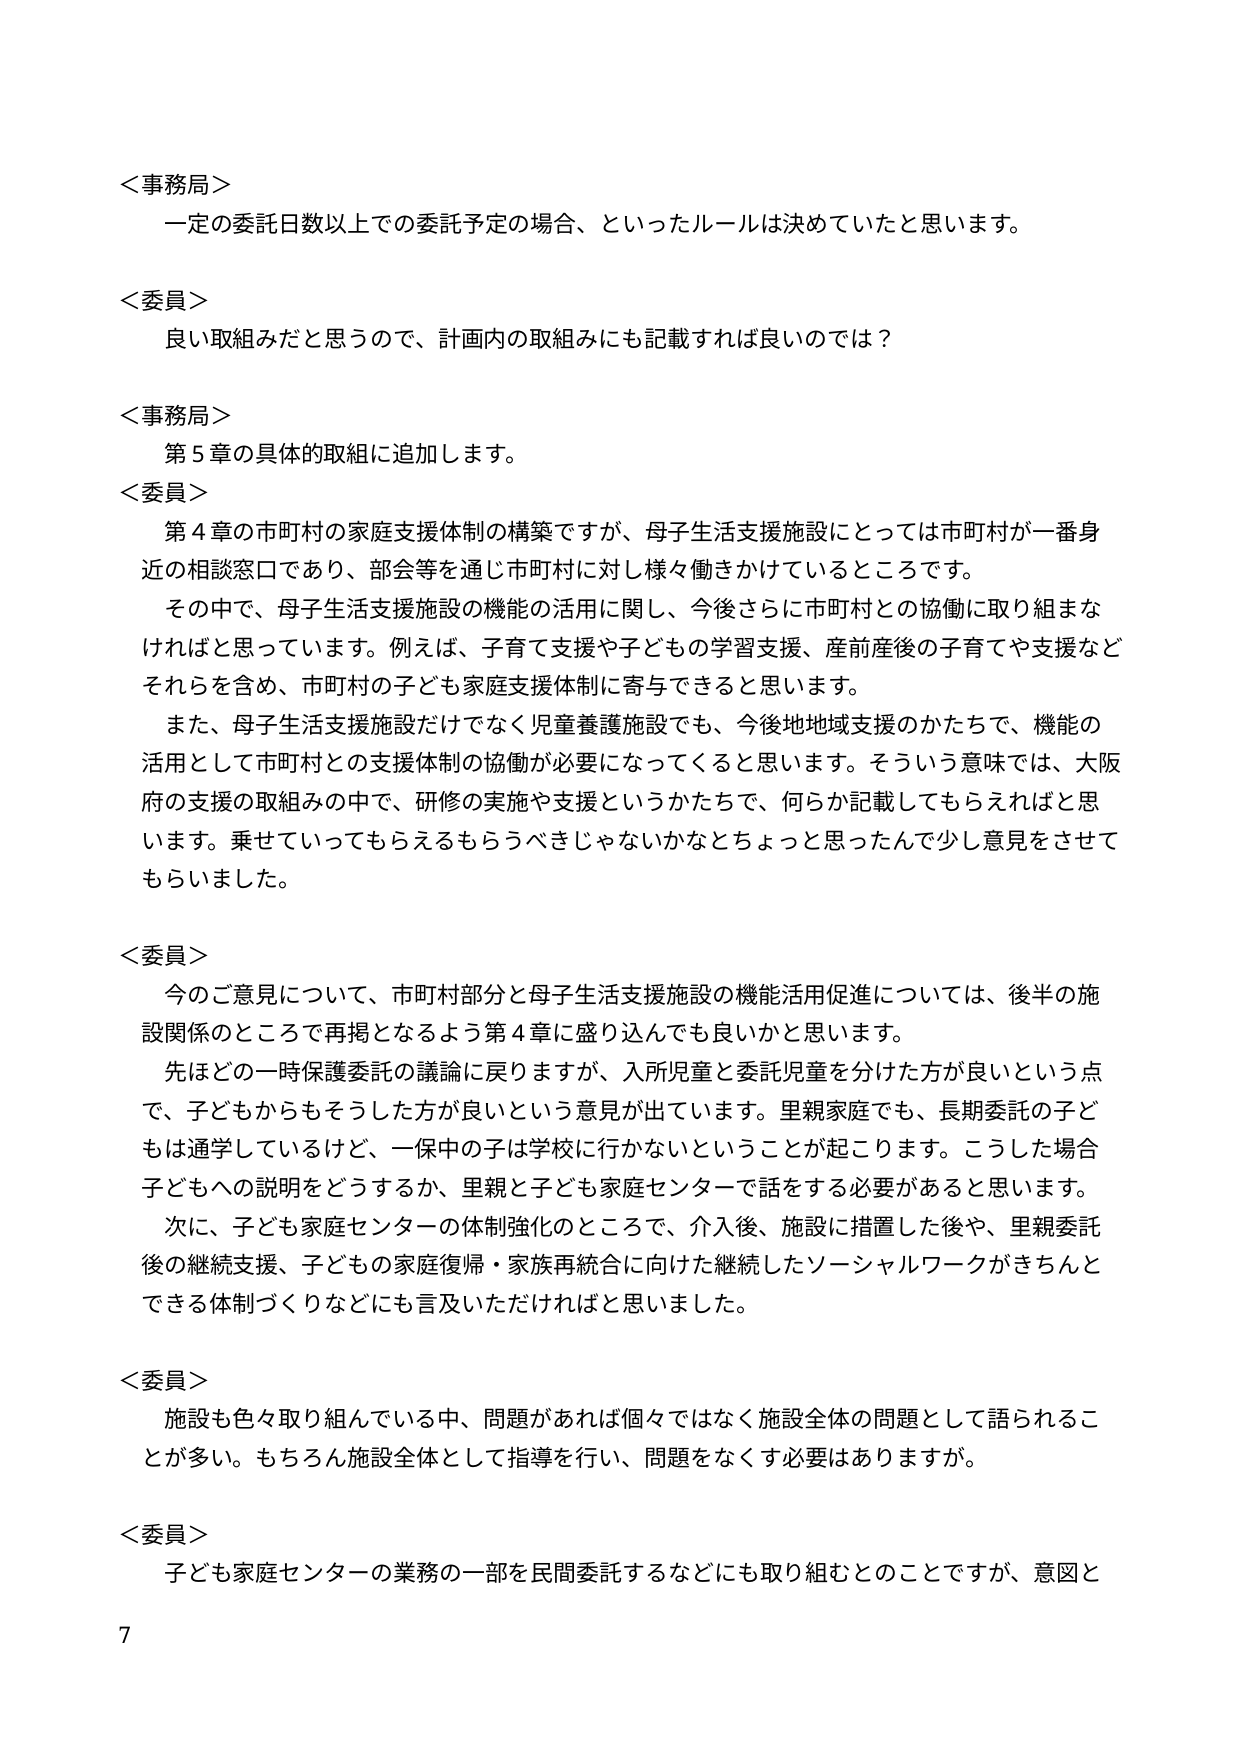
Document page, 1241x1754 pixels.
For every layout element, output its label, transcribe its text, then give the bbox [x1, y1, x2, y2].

text ＜委員＞ [118, 1362, 1122, 1396]
text ＜委員＞ [118, 282, 1122, 316]
text ＜委員＞ [118, 475, 1122, 508]
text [141, 1555, 1122, 1589]
text 第5章の具体的取組に追加します。 [141, 436, 1122, 470]
text 良い取組みだと思うので、計画内の取組みにも記載すれば良いのでは？ [118, 321, 1122, 354]
text ＜事務局＞ [118, 167, 1122, 201]
text ＜委員＞ [118, 1516, 1122, 1550]
text ＜委員＞ [118, 938, 1122, 972]
text また、母子生活支援施設だけでなく児童養護施設でも、今後地地域支援のかたちで、機能の活用として市町村との支援体制の協働が必要になってくると思います。そういう意味では、大阪府の支援の取組みの中で、研修の実施や支援というかたちで、何らか記載してもらえればと思います。乗せていってもらえるもらうべきじゃないかなとちょっと思ったんで少し意見をさせてもらいました。 [141, 706, 1122, 895]
text 第４章の市町村の家庭支援体制の構築ですが、母子生活支援施設にとっては市町村が一番身近の相談窓口であり、部会等を通じ市町村に対し様々働きかけているところです。 [141, 513, 1122, 586]
text 今のご意見について、市町村部分と母子生活支援施設の機能活用促進については、後半の施設関係のところで再掲となるよう第4章に盛り込んでも良いかと思います。 [141, 976, 1122, 1049]
text 一定の委託日数以上での委託予定の場合、といったルールは決めていたと思います。 [141, 205, 1122, 239]
text 先ほどの一時保護委託の議論に戻りますが、入所児童と委託児童を分けた方が良いという点で、子どもからもそうした方が良いという意見が出ています。里親家庭でも、長期委託の子どもは通学しているけど、一保中の子は学校に行かないということが起こります。こうした場合子どもへの説明をどうするか、里親と子ども家庭センターで話をする必要があると思います。 [141, 1054, 1122, 1203]
text 施設も色々取り組んでいる中、問題があれば個々ではなく施設全体の問題として語られることが多い。もちろん施設全体として指導を行い、問題をなくす必要はありますが。 [141, 1401, 1122, 1473]
text その中で、母子生活支援施設の機能の活用に関し、今後さらに市町村との協働に取り組まなければと思っています。例えば、子育て支援や子どもの学習支援、産前産後の子育てや支援など、それらを含め、市町村の子ども家庭支援体制に寄与できると思います。 [141, 591, 1122, 702]
text 次に、子ども家庭センターの体制強化のところで、介入後、施設に措置した後や、里親委託後の継続支援、子どもの家庭復帰・家族再統合に向けた継続したソーシャルワークがきちんとできる体制づくりなどにも言及いただければと思いました。 [141, 1208, 1122, 1319]
text ＜事務局＞ [118, 398, 1122, 431]
